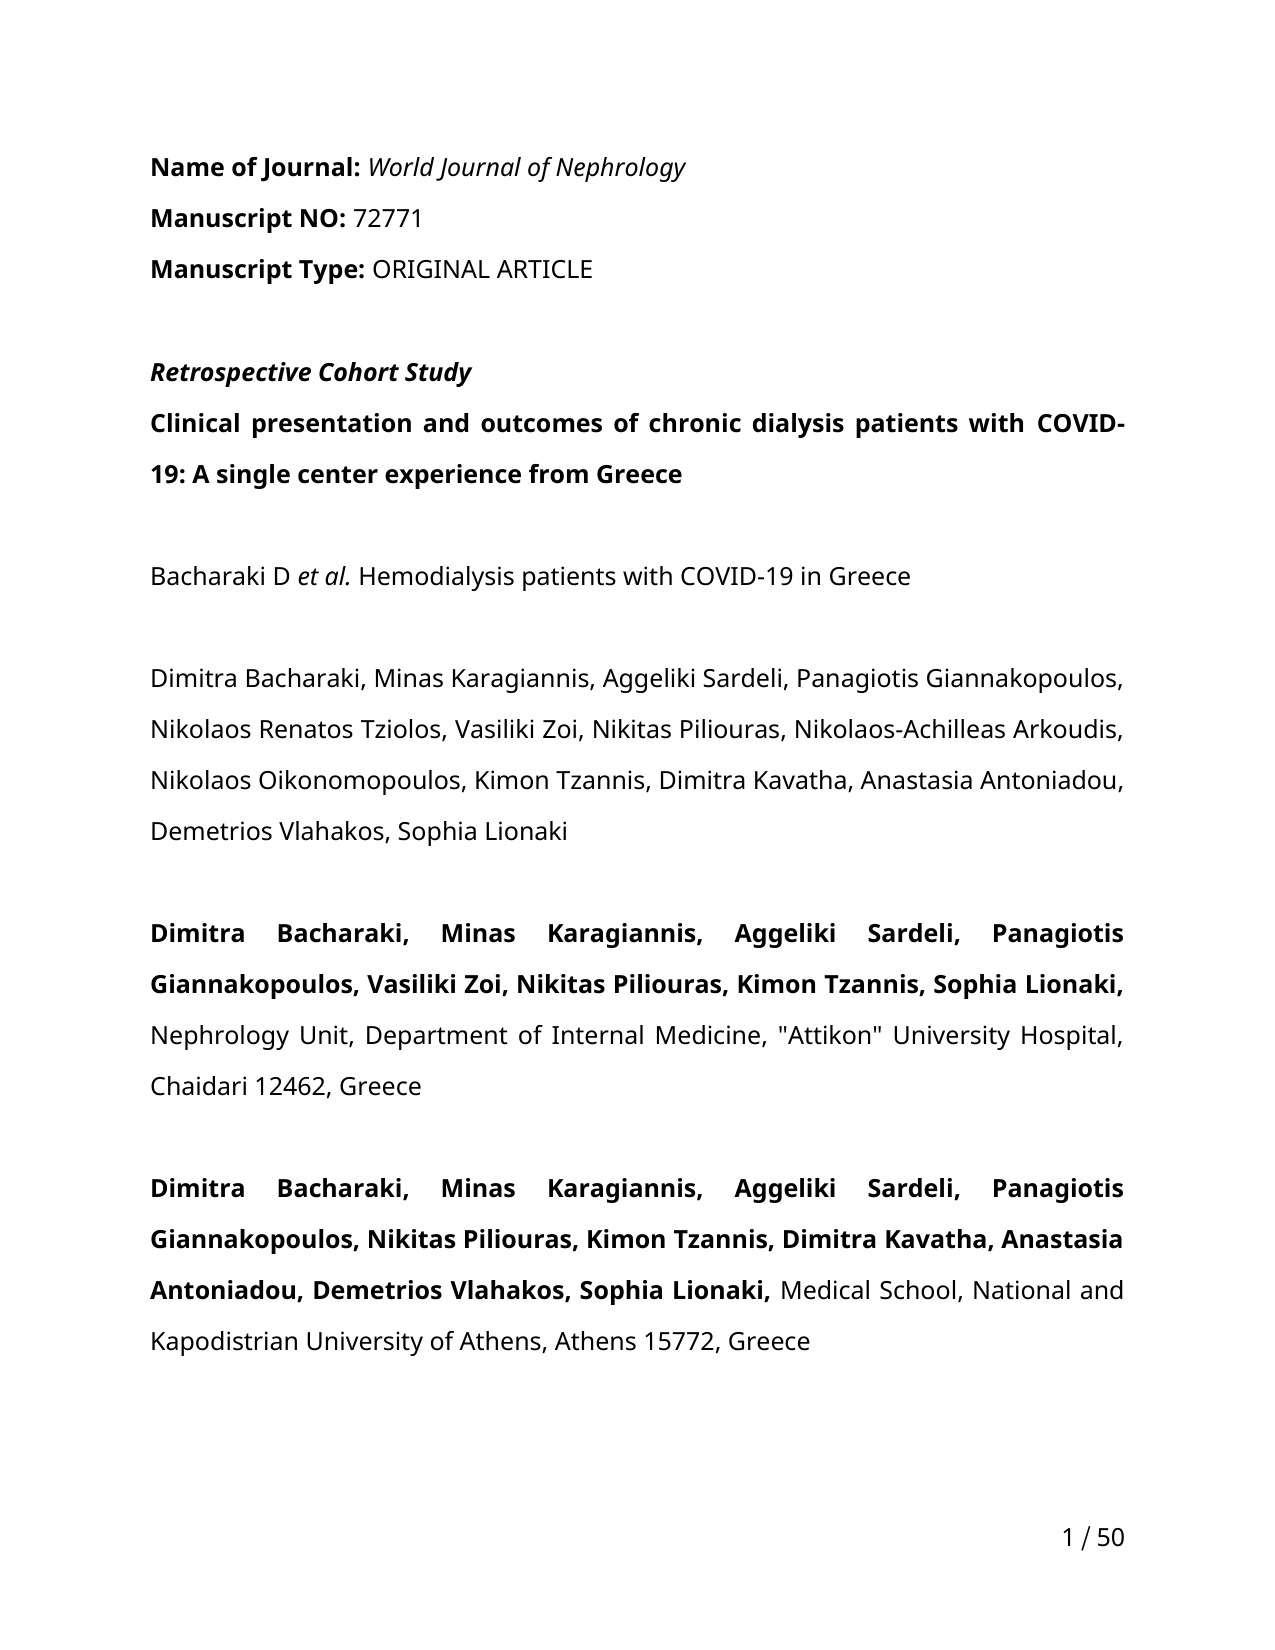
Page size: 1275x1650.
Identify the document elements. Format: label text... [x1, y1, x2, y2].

text Retrospective Cohort Study [150, 354, 1125, 388]
text Name of Journal: World Journal of Nephrology [150, 150, 1125, 184]
text Bacharaki D et al. Hemodialysis patients with COVID-19 in Greece [150, 558, 1125, 592]
text Dimitra Bacharaki, Minas Karagiannis, Aggeliki Sardeli, Panagiotis Giannakopoulos, Nikitas Piliouras, Kimon Tzannis, Dimitra Kavatha, Anastasia Antoniadou, Demetrios Vlahakos, Sophia Lionaki, Medical School, National and Kapodistrian University of Athens, Athens 15772, Greece [150, 1171, 1125, 1358]
text Manuscript NO: 72771 [150, 201, 1125, 235]
text Manuscript Type: ORIGINAL ARTICLE [150, 252, 1125, 286]
text Dimitra Bacharaki, Minas Karagiannis, Aggeliki Sardeli, Panagiotis Giannakopoulos, Vasiliki Zoi, Nikitas Piliouras, Kimon Tzannis, Sophia Lionaki, Nephrology Unit, Department of Internal Medicine, "Attikon" University Hospital, Chaidari 12462, Greece [150, 916, 1125, 1103]
text Dimitra Bacharaki, Minas Karagiannis, Aggeliki Sardeli, Panagiotis Giannakopoulos, Nikolaos Renatos Tziolos, Vasiliki Zoi, Nikitas Piliouras, Nikolaos-Achilleas Arkoudis, Nikolaos Oikonomopoulos, Kimon Tzannis, Dimitra Kavatha, Anastasia Antoniadou, Demetrios Vlahakos, Sophia Lionaki [150, 660, 1125, 848]
text Clinical presentation and outcomes of chronic dialysis patients with COVID-19: A single center experience from Greece [150, 405, 1125, 490]
